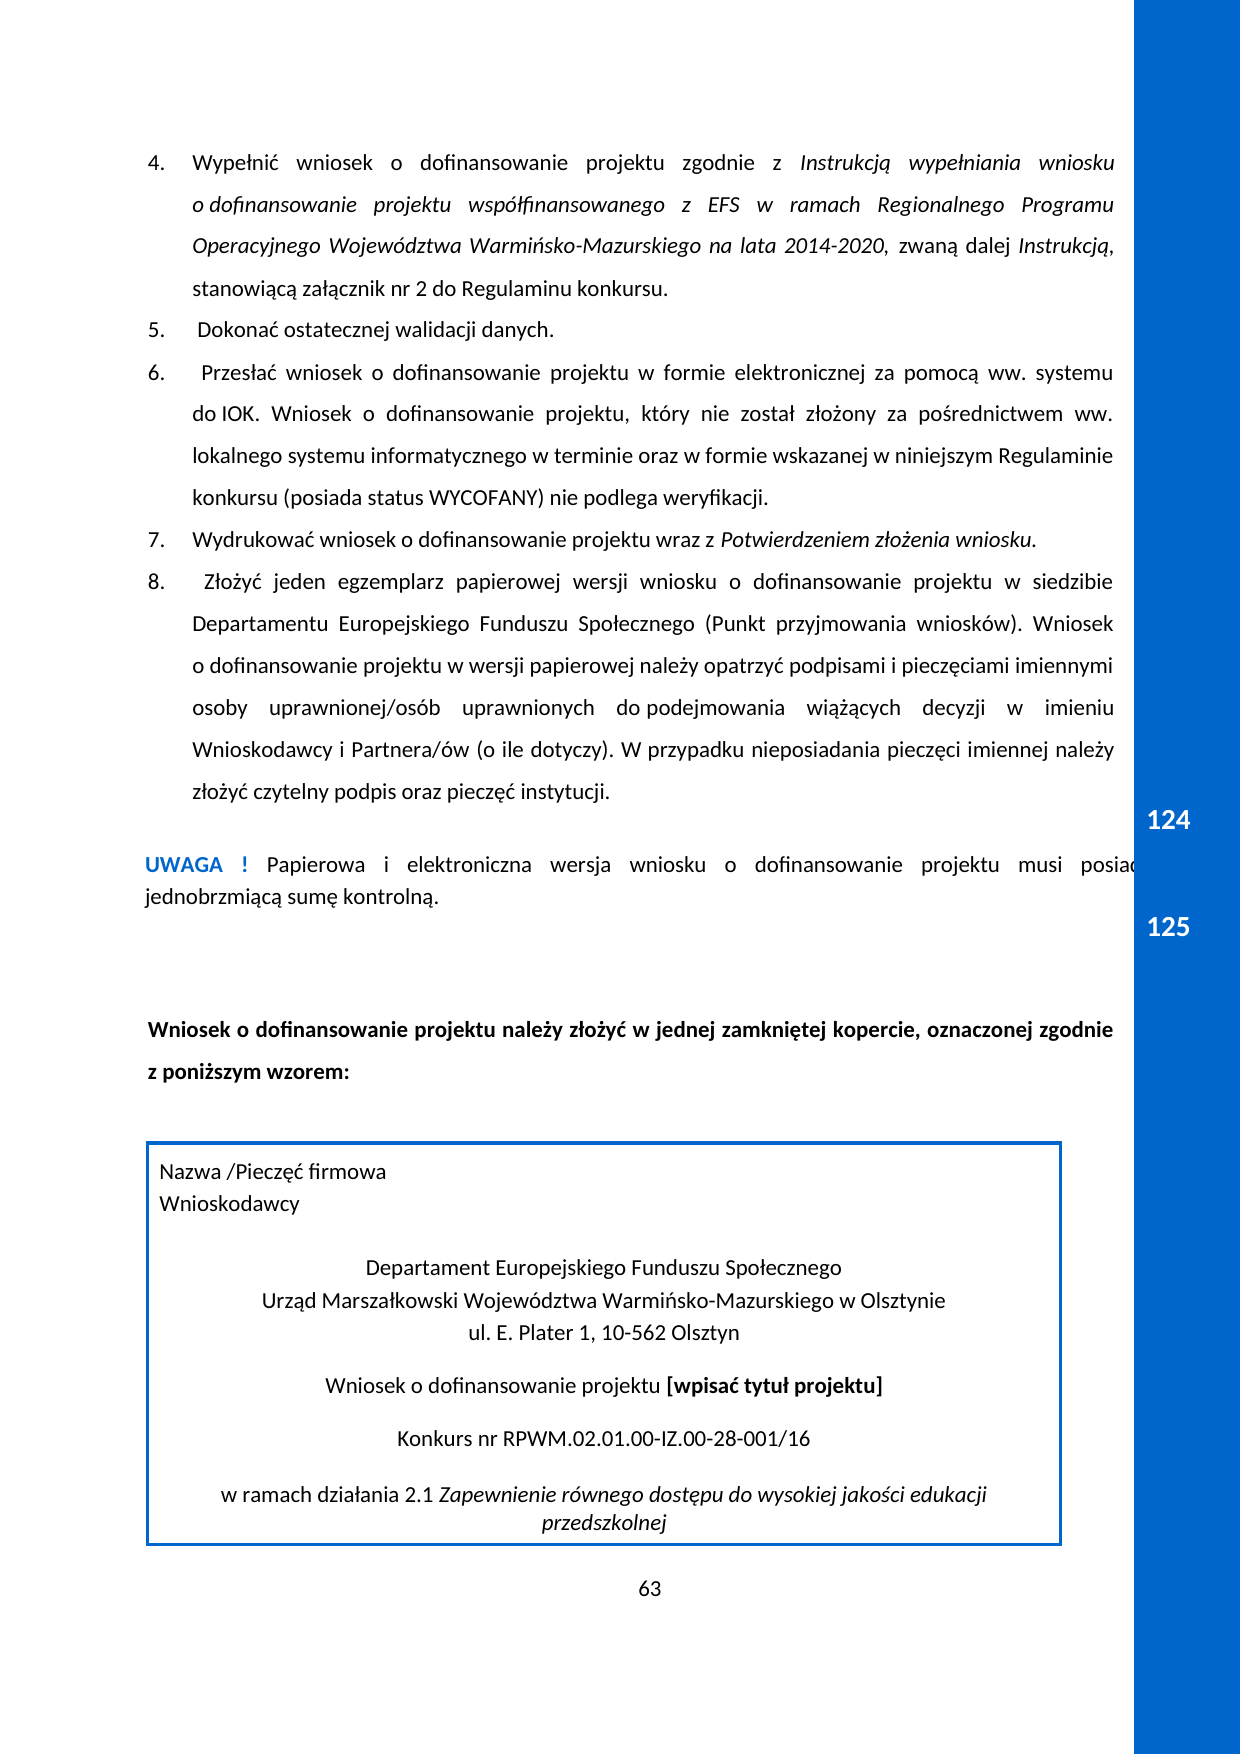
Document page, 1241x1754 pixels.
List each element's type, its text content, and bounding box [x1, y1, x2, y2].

text Wniosek o dofinansowanie projektu należy złożyć w jednej zamkniętej kopercie, oznaczonej zgodnie z poniższym wzorem: [148, 1015, 1134, 1085]
list Dokonać ostatecznej walidacji danych. [148, 316, 1134, 344]
list Przesłać wniosek o dofinansowanie projektu w formie elektronicznej za pomocą ww. systemu do IOK. Wniosek o dofinansowanie projektu, który nie został złożony za pośrednictwem ww. lokalnego systemu informatycznego w terminie oraz w formie wskazanej w niniejszym Regulaminie konkursu (posiada status WYCOFANY) nie podlega weryfikacji. [148, 358, 1134, 512]
list Wydrukować wniosek o dofinansowanie projektu wraz z Potwierdzeniem złożenia wniosku. [148, 526, 1134, 553]
list Wypełnić wniosek o dofinansowanie projektu zgodnie z Instrukcją wypełniania wniosku o dofinansowanie projektu współfinansowanego z EFS w ramach Regionalnego Programu Operacyjnego Województwa Warmińsko-Mazurskiego na lata 2014-2020, zwaną dalej Instrukcją, stanowiącą załącznik nr 2 do Regulaminu konkursu. [148, 148, 1134, 302]
table_header Nazwa /Pieczęć firmowa Wnioskodawcy Departament Europejskiego Funduszu Społecznego Urząd Marszałkowski Województwa Warmińsko-Mazurskiego w Olsztynie ul. E. Plater 1, 10-562 Olsztyn Wniosek o dofinansowanie projektu [wpisać tytuł projektu] Konkurs nr RPWM.02.01.00-IZ.00-28-001/16 w ramach działania 2.1 Zapewnienie równego dostępu do wysokiej jakości edukacji przedszkolnej [149, 1145, 1059, 1543]
list Złożyć jeden egzemplarz papierowej wersji wniosku o dofinansowanie projektu w siedzibie Departamentu Europejskiego Funduszu Społecznego (Punkt przyjmowania wniosków). Wniosek o dofinansowanie projektu w wersji papierowej należy opatrzyć podpisami i pieczęciami imiennymi osoby uprawnionej/osób uprawnionych do podejmowania wiążących decyzji w imieniu Wnioskodawcy i Partnera/ów (o ile dotyczy). W przypadku nieposiadania pieczęci imiennej należy złożyć czytelny podpis oraz pieczęć instytucji. [148, 567, 1134, 805]
